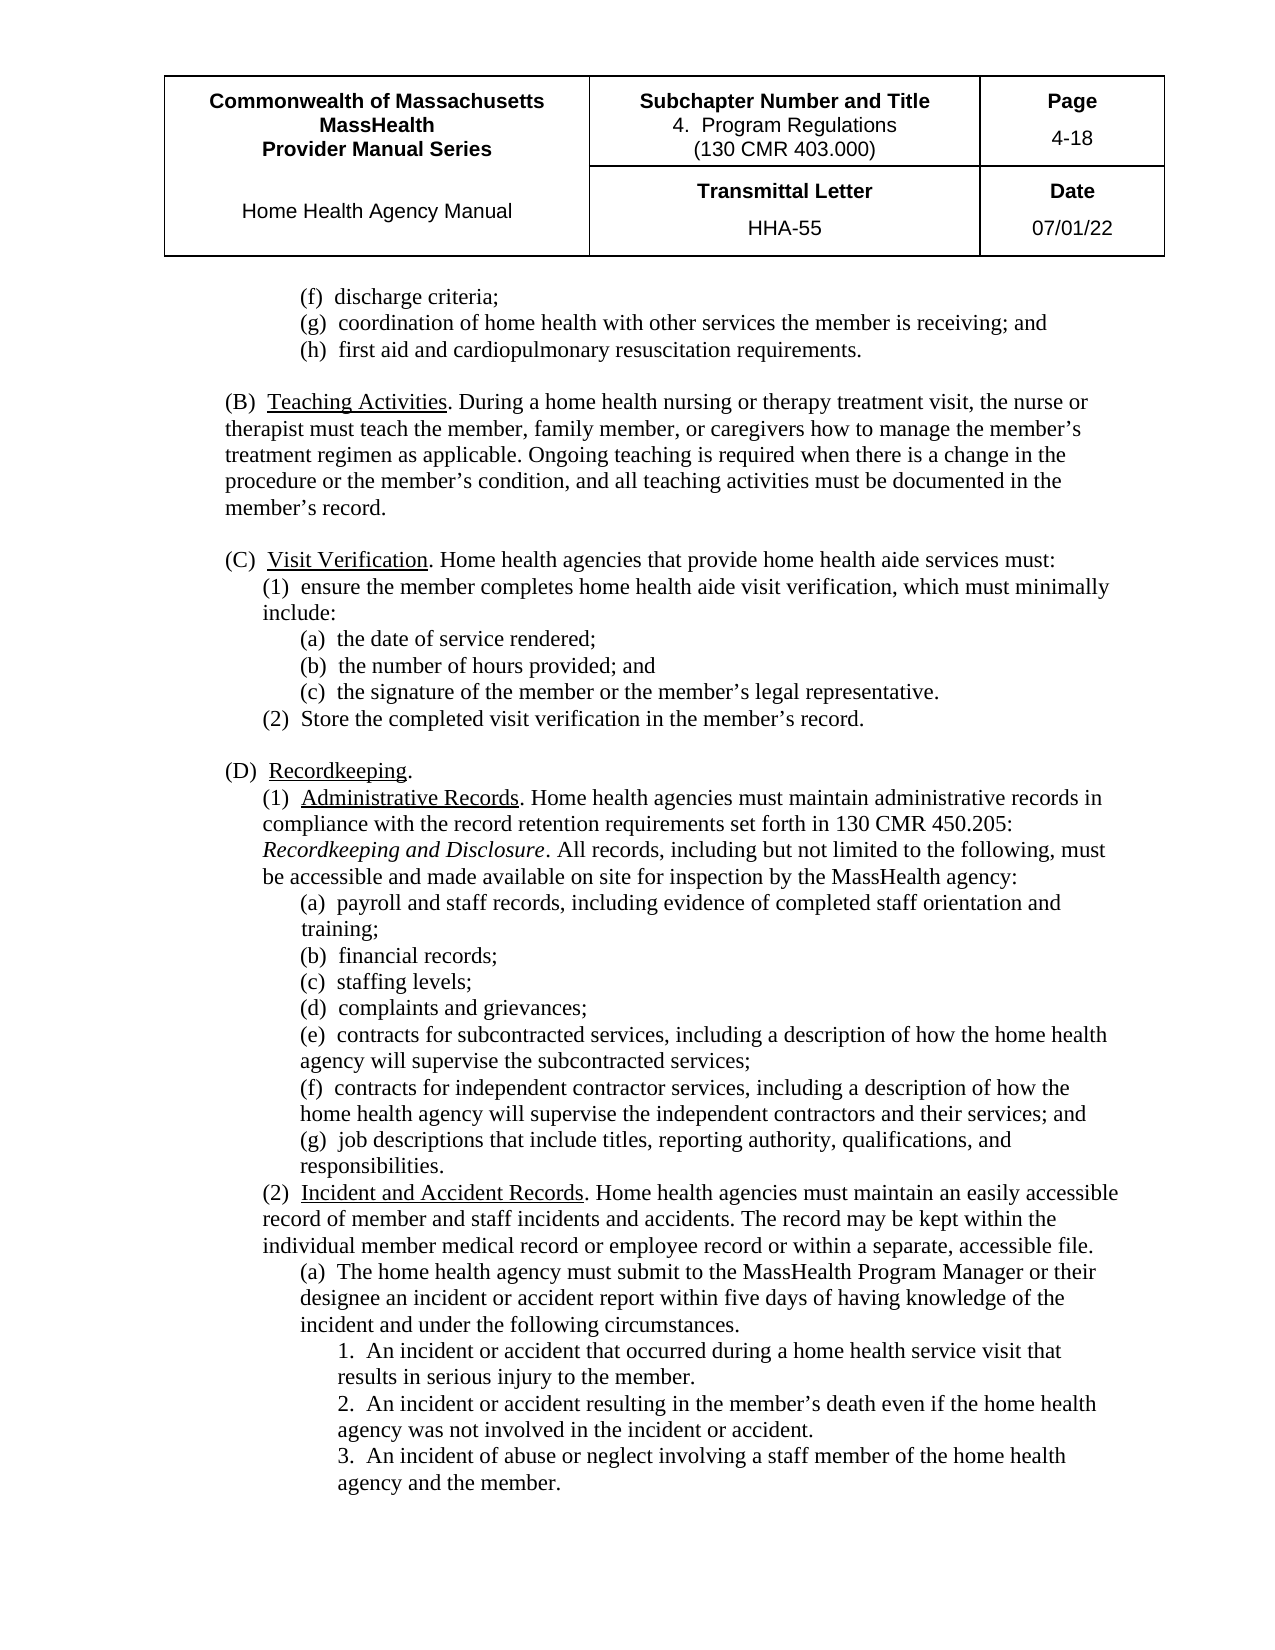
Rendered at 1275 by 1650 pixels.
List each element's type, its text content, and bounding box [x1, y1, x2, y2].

text (b) the number of hours provided; and [300, 652, 1125, 678]
text (g) job descriptions that include titles, reporting authority, qualifications, and responsibilities. [300, 1126, 1125, 1179]
text (f) discharge criteria; [300, 283, 1125, 309]
text (2) Store the completed visit verification in the member’s record. [262, 704, 1125, 731]
text 3. An incident of abuse or neglect involving a staff member of the home health agency and the member. [337, 1442, 1125, 1495]
text (g) coordination of home health with other services the member is receiving; and [300, 309, 1125, 336]
text (d) complaints and grievances; [300, 994, 1125, 1021]
table_header Page 4-18 [981, 77, 1164, 165]
text (2) Incident and Accident Records. Home health agencies must maintain an easily accessible record of member and staff incidents and accidents. The record may be kept within the individual member medical record or employee record or within a separate, accessible file. [262, 1179, 1125, 1258]
table_header Commonwealth of Massachusetts MassHealth Provider Manual Series [165, 77, 589, 165]
text 1. An incident or accident that occurred during a home health service visit that results in serious injury to the member. [337, 1337, 1125, 1390]
text (D) Recordkeeping. [225, 757, 1125, 784]
text (1) ensure the member completes home health aide visit verification, which must minimally include: [262, 573, 1125, 626]
text (h) first aid and cardiopulmonary resuscitation requirements. [300, 336, 1125, 362]
text (a) The home health agency must submit to the MassHealth Program Manager or their designee an incident or accident report within five days of having knowledge of the incident and under the following circumstances. [300, 1258, 1125, 1337]
text (e) contracts for subcontracted services, including a description of how the home health agency will supervise the subcontracted services; [300, 1021, 1125, 1073]
table_header Subchapter Number and Title 4. Program Regulations (130 CMR 403.000) [590, 77, 979, 165]
table_cell Home Health Agency Manual [165, 165, 589, 255]
text (B) Teaching Activities. During a home health nursing or therapy treatment visit, the nurse or therapist must teach the member, family member, or caregivers how to manage the member’s treatment regimen as applicable. Ongoing teaching is required when there is a change in the procedure or the member’s condition, and all teaching activities must be documented in the member’s record. [225, 388, 1125, 520]
text (b) financial records; [300, 942, 1125, 968]
table_cell Date 07/01/22 [981, 167, 1164, 255]
text (c) staffing levels; [300, 968, 1125, 994]
text (1) Administrative Records. Home health agencies must maintain administrative records in compliance with the record retention requirements set forth in 130 CMR 450.205: Recordkeeping and Disclosure. All records, including but not limited to the following, must be accessible and made available on site for inspection by the MassHealth agency: [262, 784, 1125, 889]
text (c) the signature of the member or the member’s legal representative. [300, 678, 1125, 704]
text (a) payroll and staff records, including evidence of completed staff orientation and training; [300, 889, 1125, 942]
text 2. An incident or accident resulting in the member’s death even if the home health agency was not involved in the incident or accident. [337, 1390, 1125, 1442]
text (C) Visit Verification. Home health agencies that provide home health aide services must: [225, 546, 1125, 573]
text (f) contracts for independent contractor services, including a description of how the home health agency will supervise the independent contractors and their services; and [300, 1073, 1125, 1126]
text (a) the date of service rendered; [300, 626, 1125, 652]
table_cell Transmittal Letter HHA-55 [590, 167, 979, 255]
